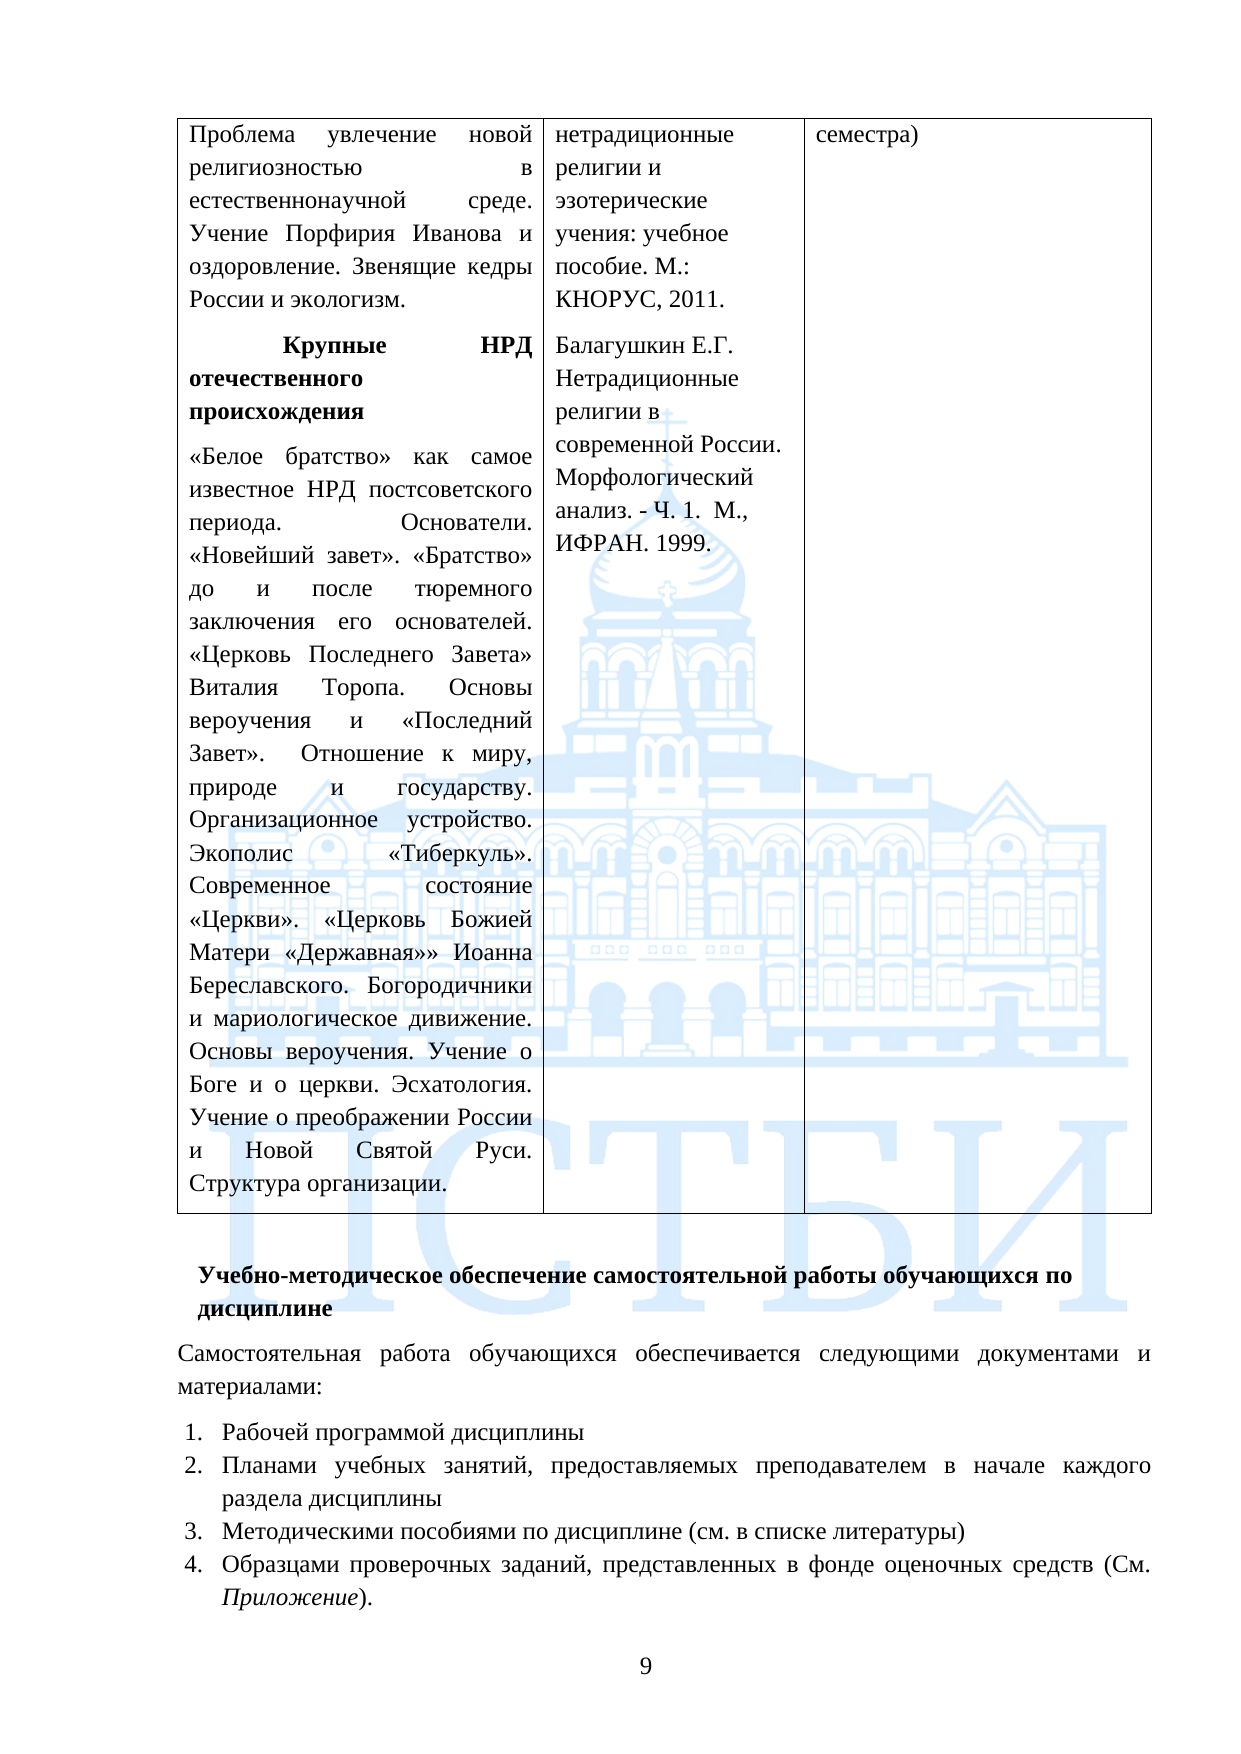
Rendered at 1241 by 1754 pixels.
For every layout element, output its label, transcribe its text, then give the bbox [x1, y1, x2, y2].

text Самостоятельная работа обучающихся обеспечивается следующими документами и материалами: [177, 1338, 1152, 1400]
list Методическими пособиями по дисциплине (см. в списке литературы) [184, 1516, 1152, 1545]
list Образцами проверочных заданий, представленных в фонде оценочных средств (См. Приложение). [184, 1549, 1152, 1611]
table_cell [178, 119, 543, 1213]
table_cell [544, 119, 804, 1213]
list Планами учебных занятий, предоставляемых преподавателем в начале каждого раздела дисциплины [184, 1450, 1152, 1512]
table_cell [805, 119, 1151, 1213]
subtitle Учебно-методическое обеспечение самостоятельной работы обучающихся по дисциплине [197, 1260, 1152, 1322]
list Рабочей программой дисциплины [184, 1417, 1152, 1446]
